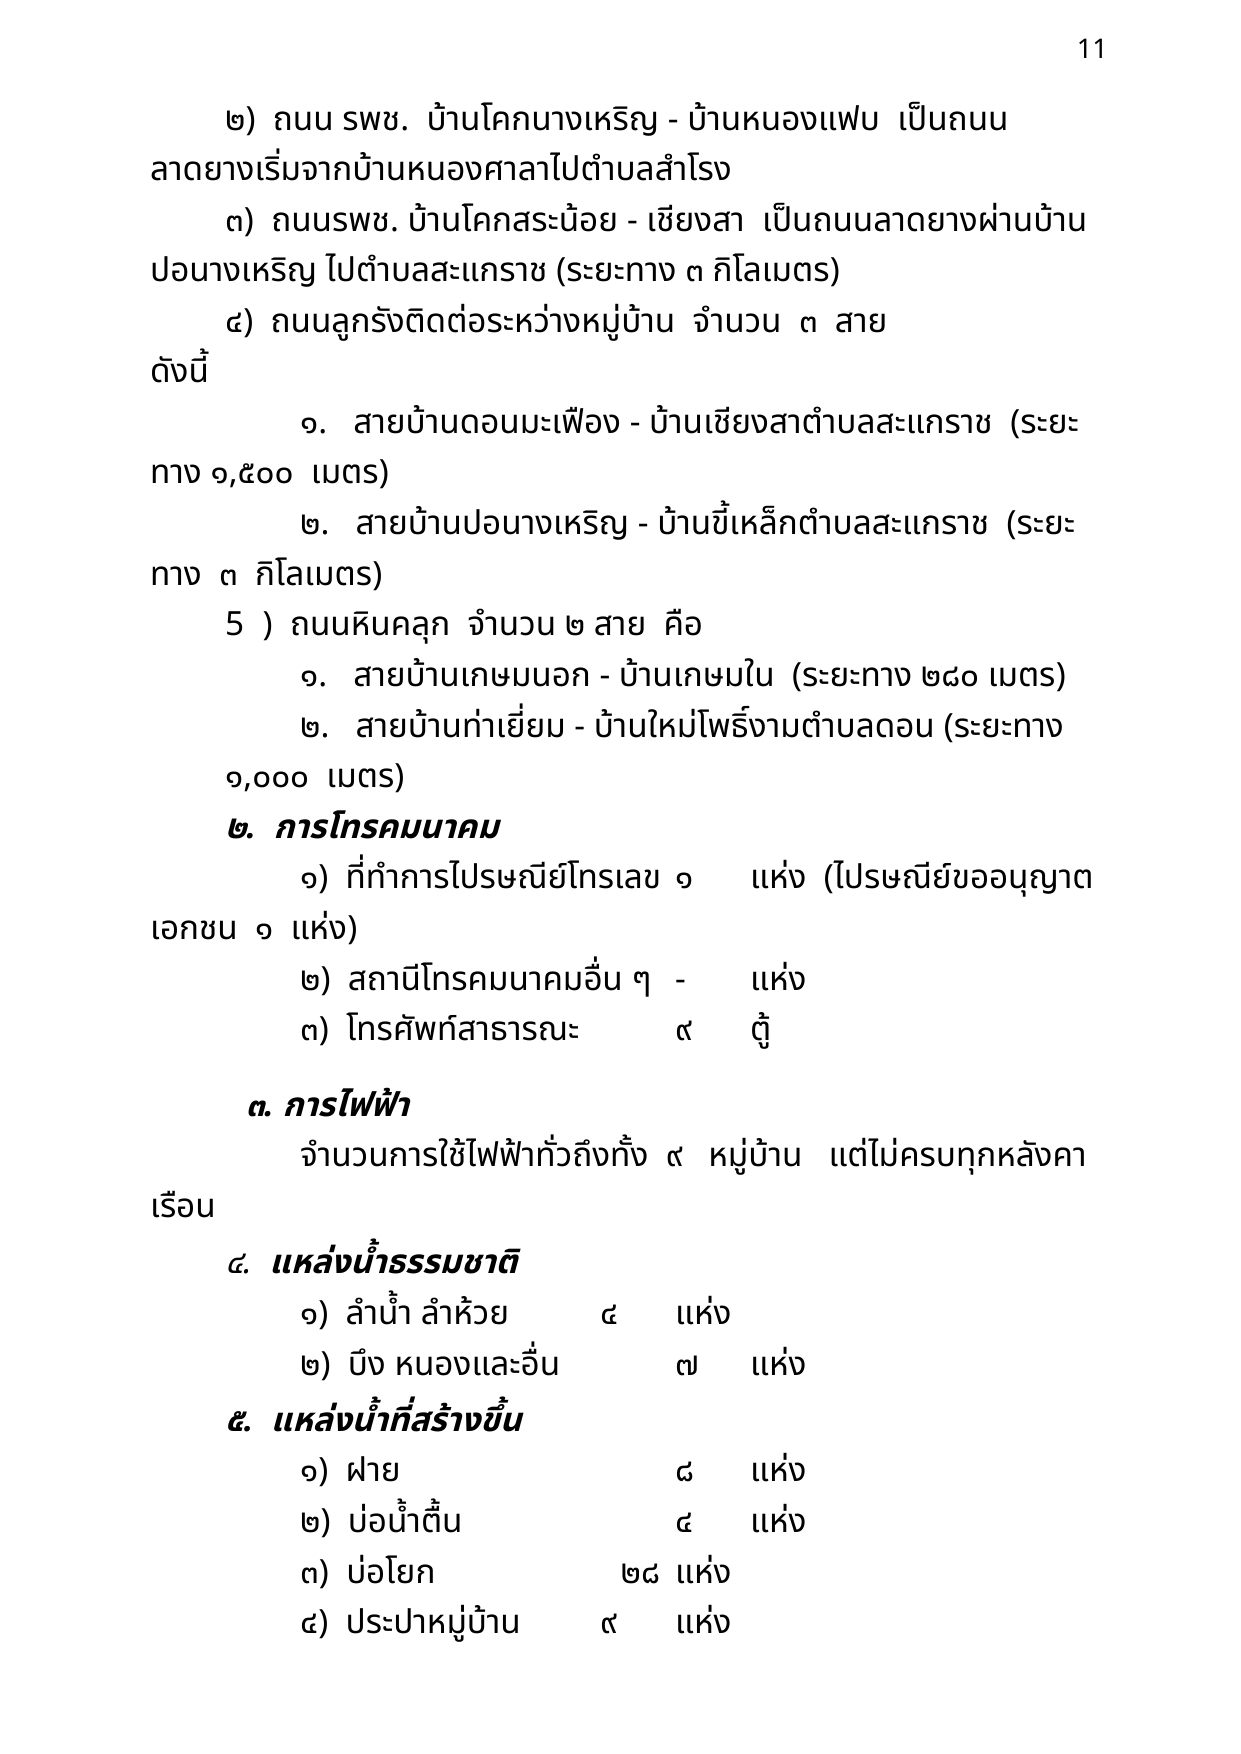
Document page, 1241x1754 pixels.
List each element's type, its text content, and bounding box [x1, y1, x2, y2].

text ๓) ถนนรพช. บ้านโคกสระน้อย - เชียงสา เป็นถนนลาดยางผ่านบ้านปอนางเหริญ ไปตำบลสะแกราช (ระยะทาง ๓ กิโลเมตร) [150, 195, 1108, 297]
text ๑. สายบ้านดอนมะเฟือง - บ้านเชียงสาตำบลสะแกราช (ระยะทาง ๑,๕๐๐ เมตร) [150, 398, 1093, 499]
text ๒) บ่อน้ำตื้น ๔ แห่ง [150, 1497, 895, 1547]
list ) ถนนหินคลุก จำนวน ๒ สาย คือ [225, 600, 1093, 651]
text ๔) ประปาหมู่บ้าน ๙ แห่ง [150, 1598, 895, 1649]
text ๑) ลำน้ำ ลำห้วย ๔ แห่ง [150, 1289, 895, 1339]
text ๓. การไฟฟ้า [150, 1081, 895, 1131]
text ๓) โทรศัพท์สาธารณะ ๙ ตู้ [225, 1005, 895, 1056]
text ๑. สายบ้านเกษมนอก - บ้านเกษมใน (ระยะทาง ๒๘๐ เมตร) [225, 651, 1093, 701]
text ๑) ที่ทำการไปรษณีย์โทรเลข ๑ แห่ง (ไปรษณีย์ขออนุญาตเอกชน ๑ แห่ง) [150, 853, 1107, 954]
subtitle จำนวนการใช้ไฟฟ้าทั่วถึงทั้ง ๙ หมู่บ้าน แต่ไม่ครบทุกหลังคาเรือน [150, 1131, 1093, 1232]
text ๒. การโทรคมนาคม [150, 803, 895, 853]
text ๓) บ่อโยก ๒๘ แห่ง [150, 1547, 895, 1598]
text ๑) ฝาย ๘ แห่ง [150, 1446, 895, 1497]
text ๕. แหล่งน้ำที่สร้างขึ้น [150, 1396, 895, 1446]
text ๒. สายบ้านปอนางเหริญ - บ้านขี้เหล็กตำบลสะแกราช (ระยะทาง ๓ กิโลเมตร) [150, 499, 1093, 600]
text ๒) สถานีโทรคมนาคมอื่น ๆ - แห่ง [150, 954, 895, 1005]
text ๔. แหล่งน้ำธรรมชาติ [150, 1238, 895, 1289]
text ๔) ถนนลูกรังติดต่อระหว่างหมู่บ้าน จำนวน ๓ สาย ดังนี้ [150, 297, 895, 398]
text ๒) บึง หนองและอื่น ๗ แห่ง [150, 1339, 895, 1390]
text ๒. สายบ้านท่าเยี่ยม - บ้านใหม่โพธิ์งามตำบลดอน (ระยะทาง ๑,๐๐๐ เมตร) [225, 701, 1093, 803]
text ๒) ถนน รพช. บ้านโคกนางเหริญ - บ้านหนองแฟบ เป็นถนนลาดยางเริ่มจากบ้านหนองศาลาไปตำบลสำโรง [150, 94, 1108, 195]
